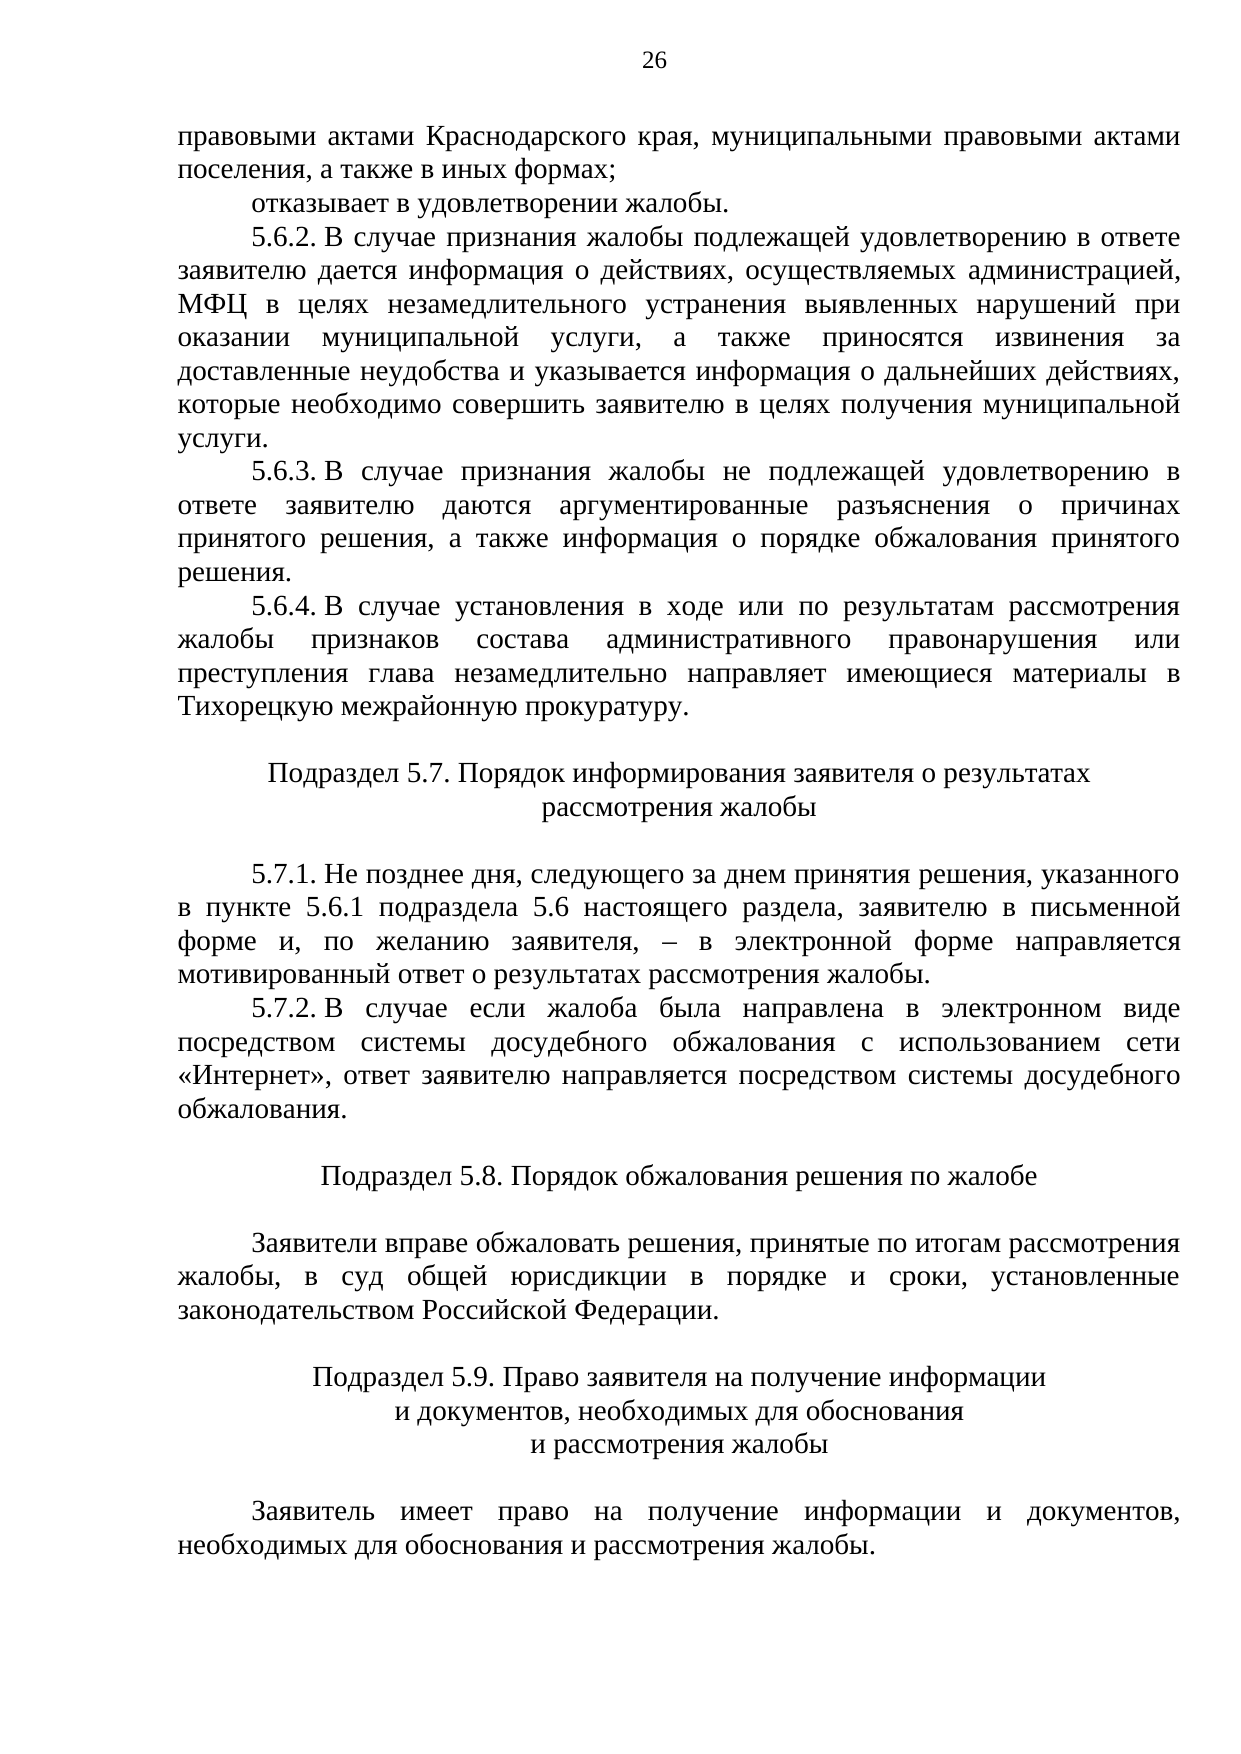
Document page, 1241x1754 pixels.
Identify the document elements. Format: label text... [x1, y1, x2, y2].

text и документов, необходимых для обоснования [177, 1393, 1181, 1426]
text отказывает в удовлетворении жалобы. [177, 185, 1181, 219]
text Заявитель имеет право на получение информации и документов, необходимых для обоснования и рассмотрения жалобы. [177, 1493, 1181, 1560]
text и рассмотрения жалобы [177, 1426, 1181, 1460]
text Заявители вправе обжаловать решения, принятые по итогам рассмотрения жалобы, в суд общей юрисдикции в порядке и сроки, установленные законодательством Российской Федерации. [177, 1225, 1181, 1326]
text 5.6.3. В случае признания жалобы не подлежащей удовлетворению в ответе заявителю даются аргументированные разъяснения о причинах принятого решения, а также информация о порядке обжалования принятого решения. [177, 453, 1181, 588]
text Подраздел 5.8. Порядок обжалования решения по жалобе [177, 1158, 1181, 1191]
text 5.6.4. В случае установления в ходе или по результатам рассмотрения жалобы признаков состава административного правонарушения или преступления глава незамедлительно направляет имеющиеся материалы в Тихорецкую межрайонную прокуратуру. [177, 588, 1181, 722]
text рассмотрения жалобы [177, 789, 1181, 822]
text Подраздел 5.7. Порядок информирования заявителя о результатах [177, 755, 1181, 789]
text 5.7.1. Не позднее дня, следующего за днем принятия решения, указанного в пункте 5.6.1 подраздела 5.6 настоящего раздела, заявителю в письменной форме и, по желанию заявителя, – в электронной форме направляется мотивированный ответ о результатах рассмотрения жалобы. [177, 856, 1181, 990]
text 5.6.2. В случае признания жалобы подлежащей удовлетворению в ответе заявителю дается информация о действиях, осуществляемых администрацией, МФЦ в целях незамедлительного устранения выявленных нарушений при оказании муниципальной услуги, а также приносятся извинения за доставленные неудобства и указывается информация о дальнейших действиях, которые необходимо совершить заявителю в целях получения муниципальной услуги. [177, 219, 1181, 453]
text 5.7.2. В случае если жалоба была направлена в электронном виде посредством системы досудебного обжалования с использованием сети «Интернет», ответ заявителю направляется посредством системы досудебного обжалования. [177, 990, 1181, 1124]
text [177, 118, 1181, 185]
text Подраздел 5.9. Право заявителя на получение информации [177, 1359, 1181, 1393]
